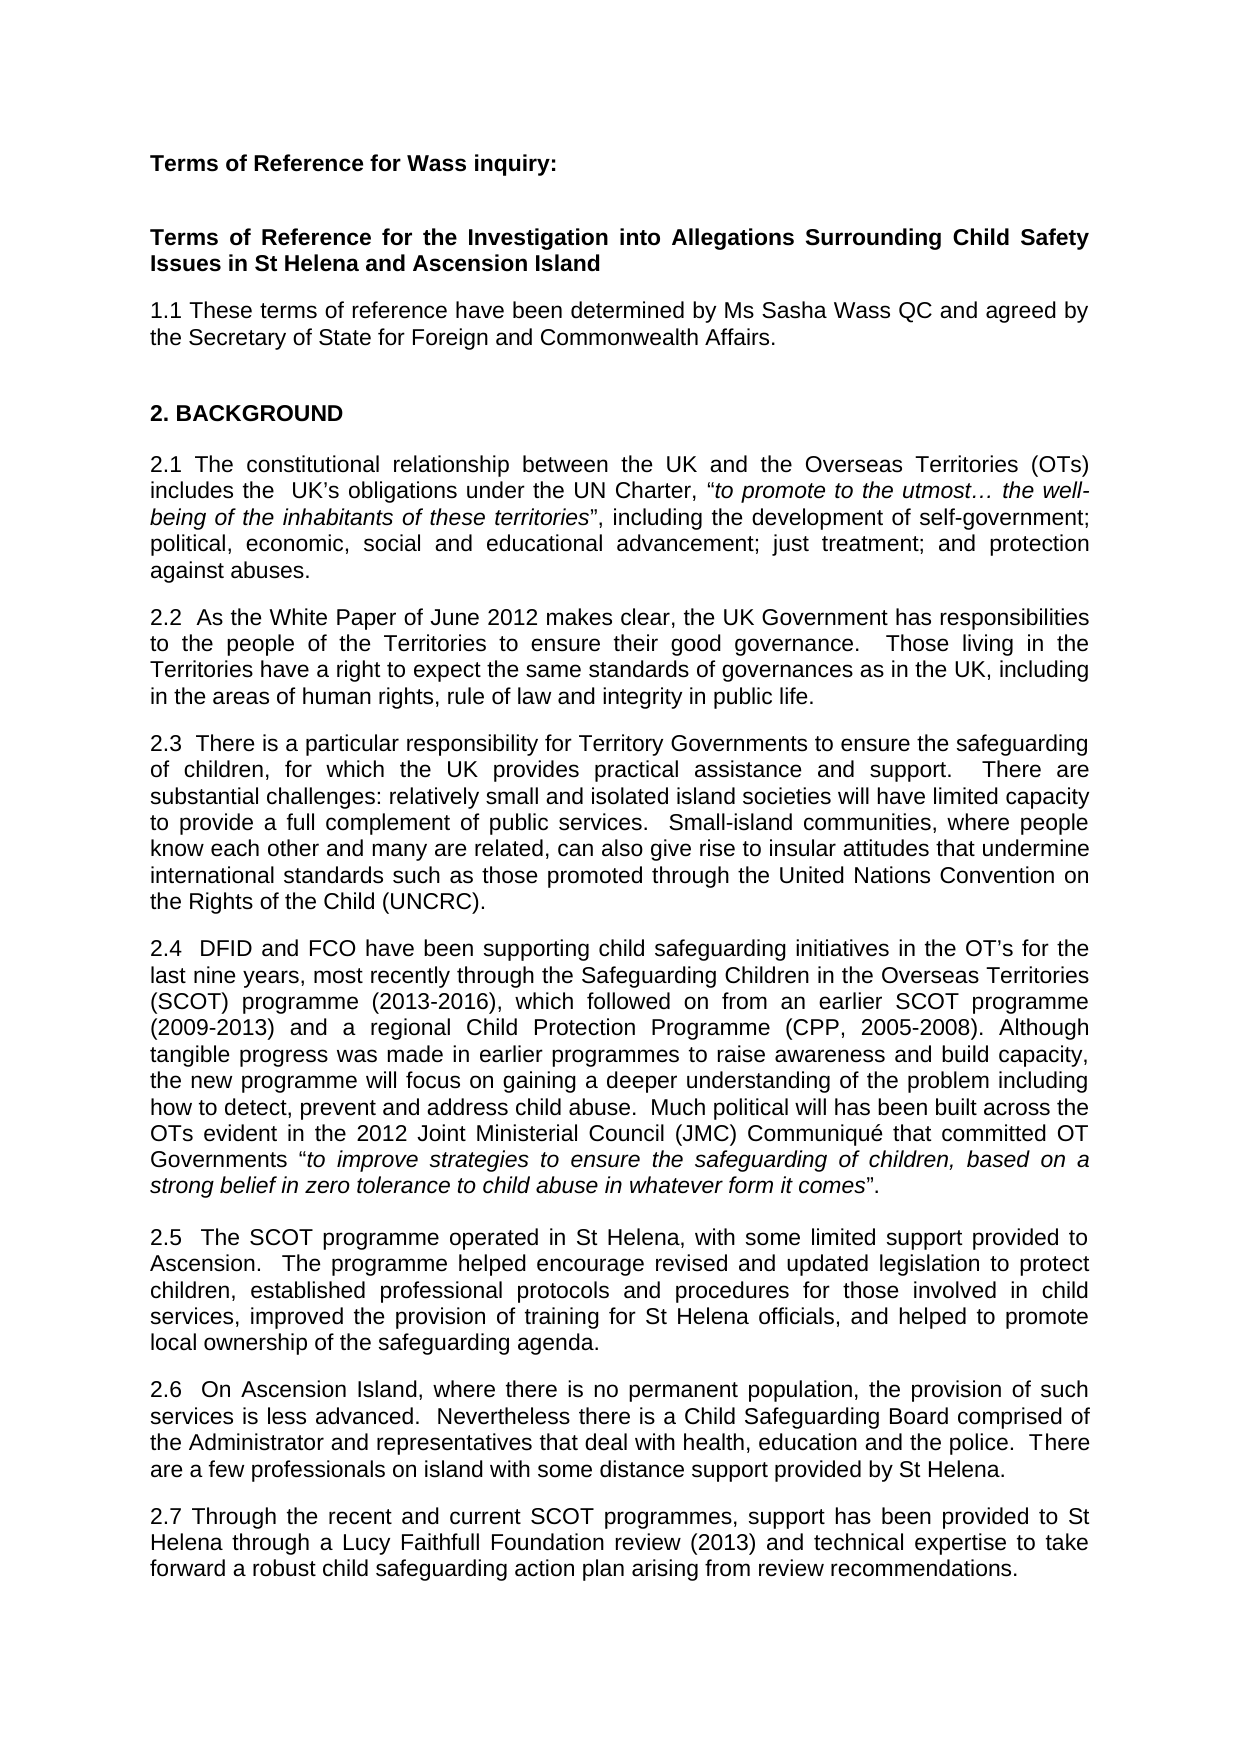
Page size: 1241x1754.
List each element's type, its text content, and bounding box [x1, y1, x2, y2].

text 2. BACKGROUND [150, 400, 1090, 426]
text 2.7 Through the recent and current SCOT programmes, support has been provided to St Helena through a Lucy Faithfull Foundation review (2013) and technical expertise to take forward a robust child safeguarding action plan arising from review recommendations. [150, 1503, 1090, 1582]
text 2.6 On Ascension Island, where there is no permanent population, the provision of such services is less advanced. Nevertheless there is a Child Safeguarding Board comprised of the Administrator and representatives that deal with health, education and the police. There are a few professionals on island with some distance support provided by St Helena. [150, 1376, 1090, 1482]
text 2.2 As the White Paper of June 2012 makes clear, the UK Government has responsibilities to the people of the Territories to ensure their good governance. Those living in the Territories have a right to expect the same standards of governances as in the UK, including in the areas of human rights, rule of law and integrity in public life. [150, 604, 1090, 709]
text 1.1 These terms of reference have been determined by Ms Sasha Wass QC and agreed by the Secretary of State for Foreign and Commonwealth Affairs. [150, 297, 1090, 350]
text 2.4 DFID and FCO have been supporting child safeguarding initiatives in the OT’s for the last nine years, most recently through the Safeguarding Children in the Overseas Territories (SCOT) programme (2013-2016), which followed on from an earlier SCOT programme (2009-2013) and a regional Child Protection Programme (CPP, 2005-2008). Although tangible progress was made in earlier programmes to raise awareness and build capacity, the new programme will focus on gaining a deeper understanding of the problem including how to detect, prevent and address child abuse. Much political will has been built across the OTs evident in the 2012 Joint Ministerial Council (JMC) Communiqué that committed OT Governments “to improve strategies to ensure the safeguarding of children, based on a strong belief in zero tolerance to child abuse in whatever form it comes”. [150, 935, 1090, 1199]
text Terms of Reference for Wass inquiry: [150, 150, 1090, 176]
text 2.1 The constitutional relationship between the UK and the Overseas Territories (OTs) includes the UK’s obligations under the UN Charter, “to promote to the utmost… the well-being of the inhabitants of these territories”, including the development of self-government; political, economic, social and educational advancement; just treatment; and protection against abuses. [150, 451, 1090, 583]
text 2.5 The SCOT programme operated in St Helena, with some limited support provided to Ascension. The programme helped encourage revised and updated legislation to protect children, established professional protocols and procedures for those involved in child services, improved the provision of training for St Helena officials, and helped to promote local ownership of the safeguarding agenda. [150, 1224, 1090, 1356]
text 2.3 There is a particular responsibility for Territory Governments to ensure the safeguarding of children, for which the UK provides practical assistance and support. There are substantial challenges: relatively small and isolated island societies will have limited capacity to provide a full complement of public services. Small-island communities, where people know each other and many are related, can also give rise to insular attitudes that undermine international standards such as those promoted through the United Nations Convention on the Rights of the Child (UNCRC). [150, 730, 1090, 914]
text Terms of Reference for the Investigation into Allegations Surrounding Child Safety Issues in St Helena and Ascension Island [150, 223, 1090, 276]
